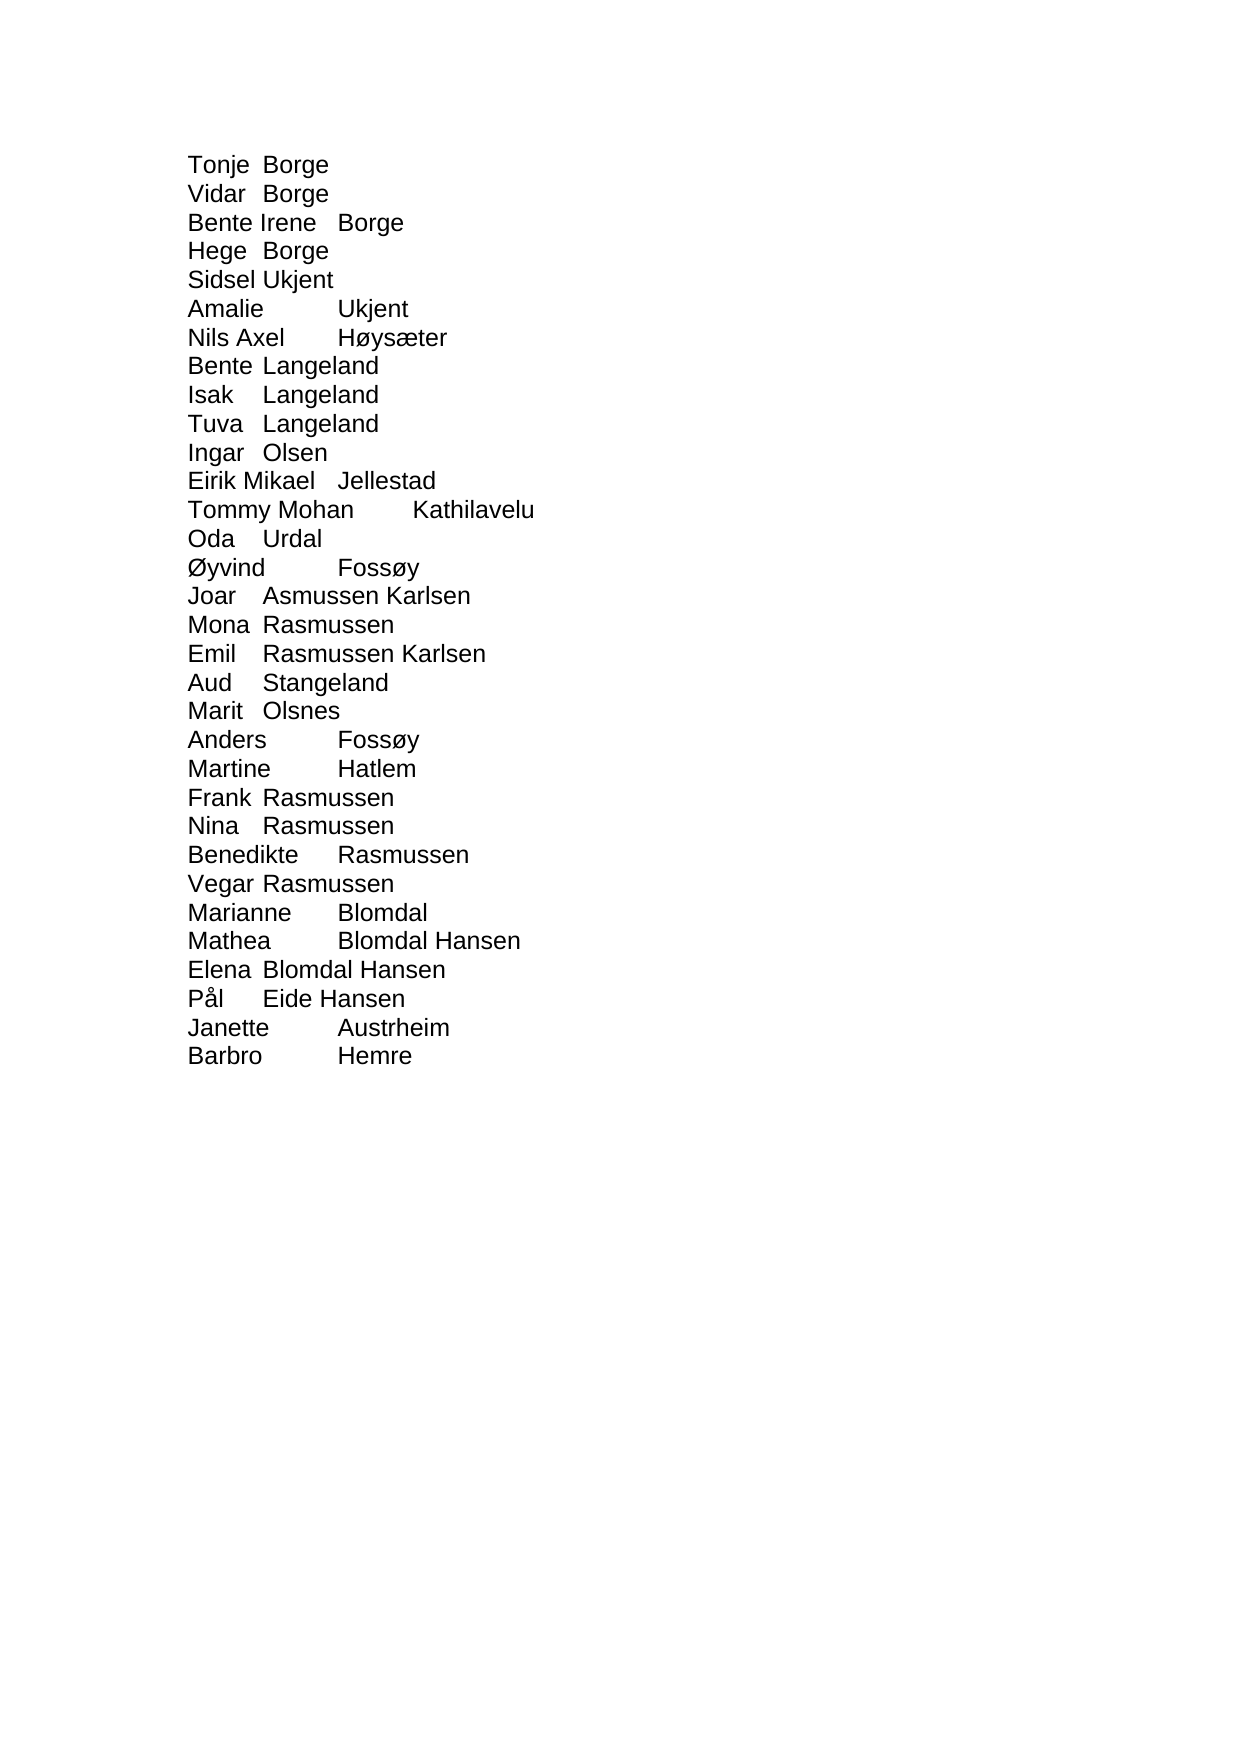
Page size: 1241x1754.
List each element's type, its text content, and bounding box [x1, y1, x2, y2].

text Benedikte Rasmussen [187, 840, 1053, 869]
text Anders Fossøy [187, 725, 1053, 754]
text Bente Langeland [187, 351, 1053, 380]
text Joar Asmussen Karlsen [187, 581, 1053, 610]
text Amalie Ukjent [187, 294, 1053, 322]
text Mathea Blomdal Hansen [187, 926, 1053, 955]
text Vegar Rasmussen [187, 869, 1053, 897]
text Bente Irene Borge [187, 207, 1053, 236]
text Marianne Blomdal [187, 897, 1053, 926]
text Tommy Mohan Kathilavelu [187, 495, 1053, 524]
text Hege Borge [187, 236, 1053, 265]
text Sidsel Ukjent [187, 265, 1053, 294]
text Øyvind Fossøy [187, 552, 1053, 581]
text Emil Rasmussen Karlsen [187, 639, 1053, 667]
text Frank Rasmussen [187, 782, 1053, 811]
text Tuva Langeland [187, 409, 1053, 437]
text Marit Olsnes [187, 696, 1053, 725]
text Pål Eide Hansen [187, 984, 1053, 1012]
text Eirik Mikael Jellestad [187, 466, 1053, 495]
text Mona Rasmussen [187, 610, 1053, 639]
text Tonje Borge [187, 150, 1053, 179]
text Nils Axel Høysæter [187, 322, 1053, 351]
text Vidar Borge [187, 179, 1053, 207]
text Isak Langeland [187, 380, 1053, 409]
text Aud Stangeland [187, 667, 1053, 696]
text Elena Blomdal Hansen [187, 955, 1053, 984]
text Ingar Olsen [187, 437, 1053, 466]
text Nina Rasmussen [187, 811, 1053, 840]
text Martine Hatlem [187, 754, 1053, 782]
text Janette Austrheim [187, 1012, 1053, 1041]
text Barbro Hemre [187, 1041, 1053, 1070]
text Oda Urdal [187, 524, 1053, 552]
